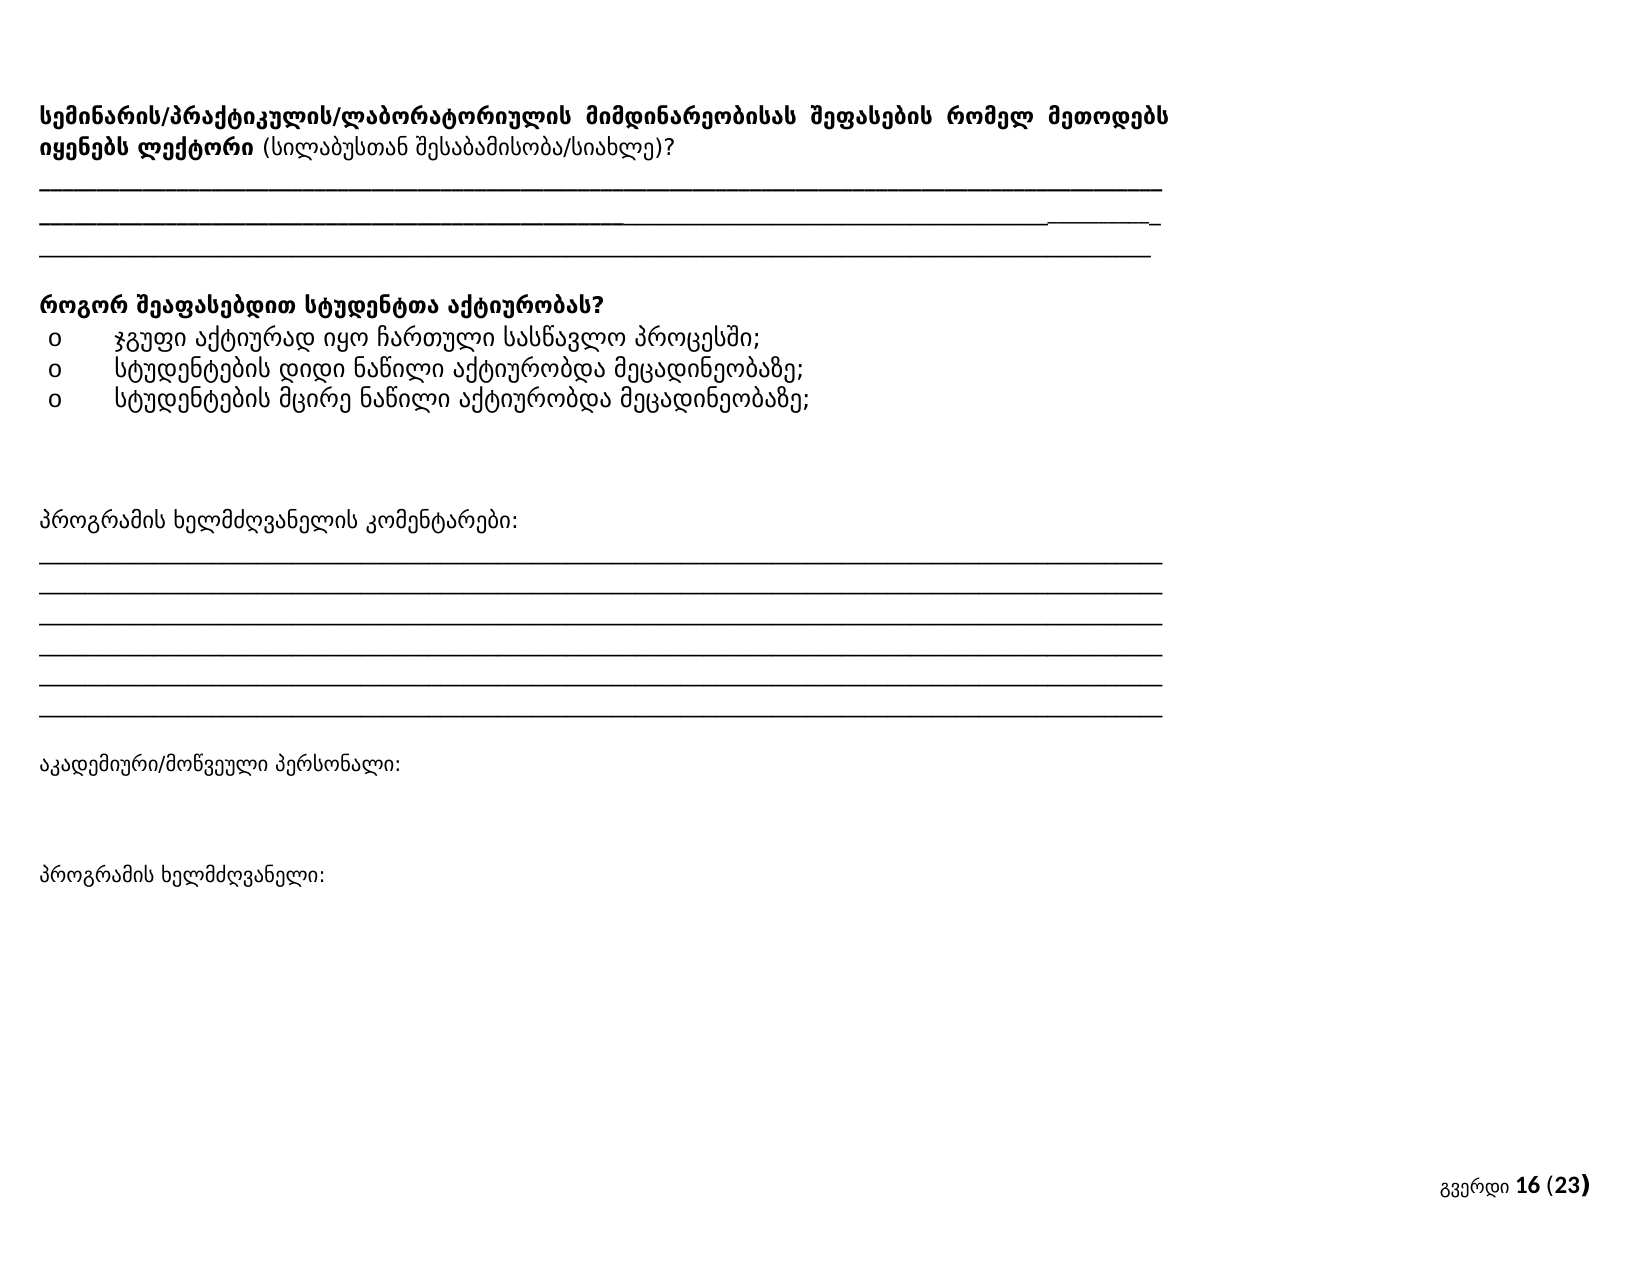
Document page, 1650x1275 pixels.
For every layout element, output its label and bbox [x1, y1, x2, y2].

table_cell [28, 104, 1181, 949]
